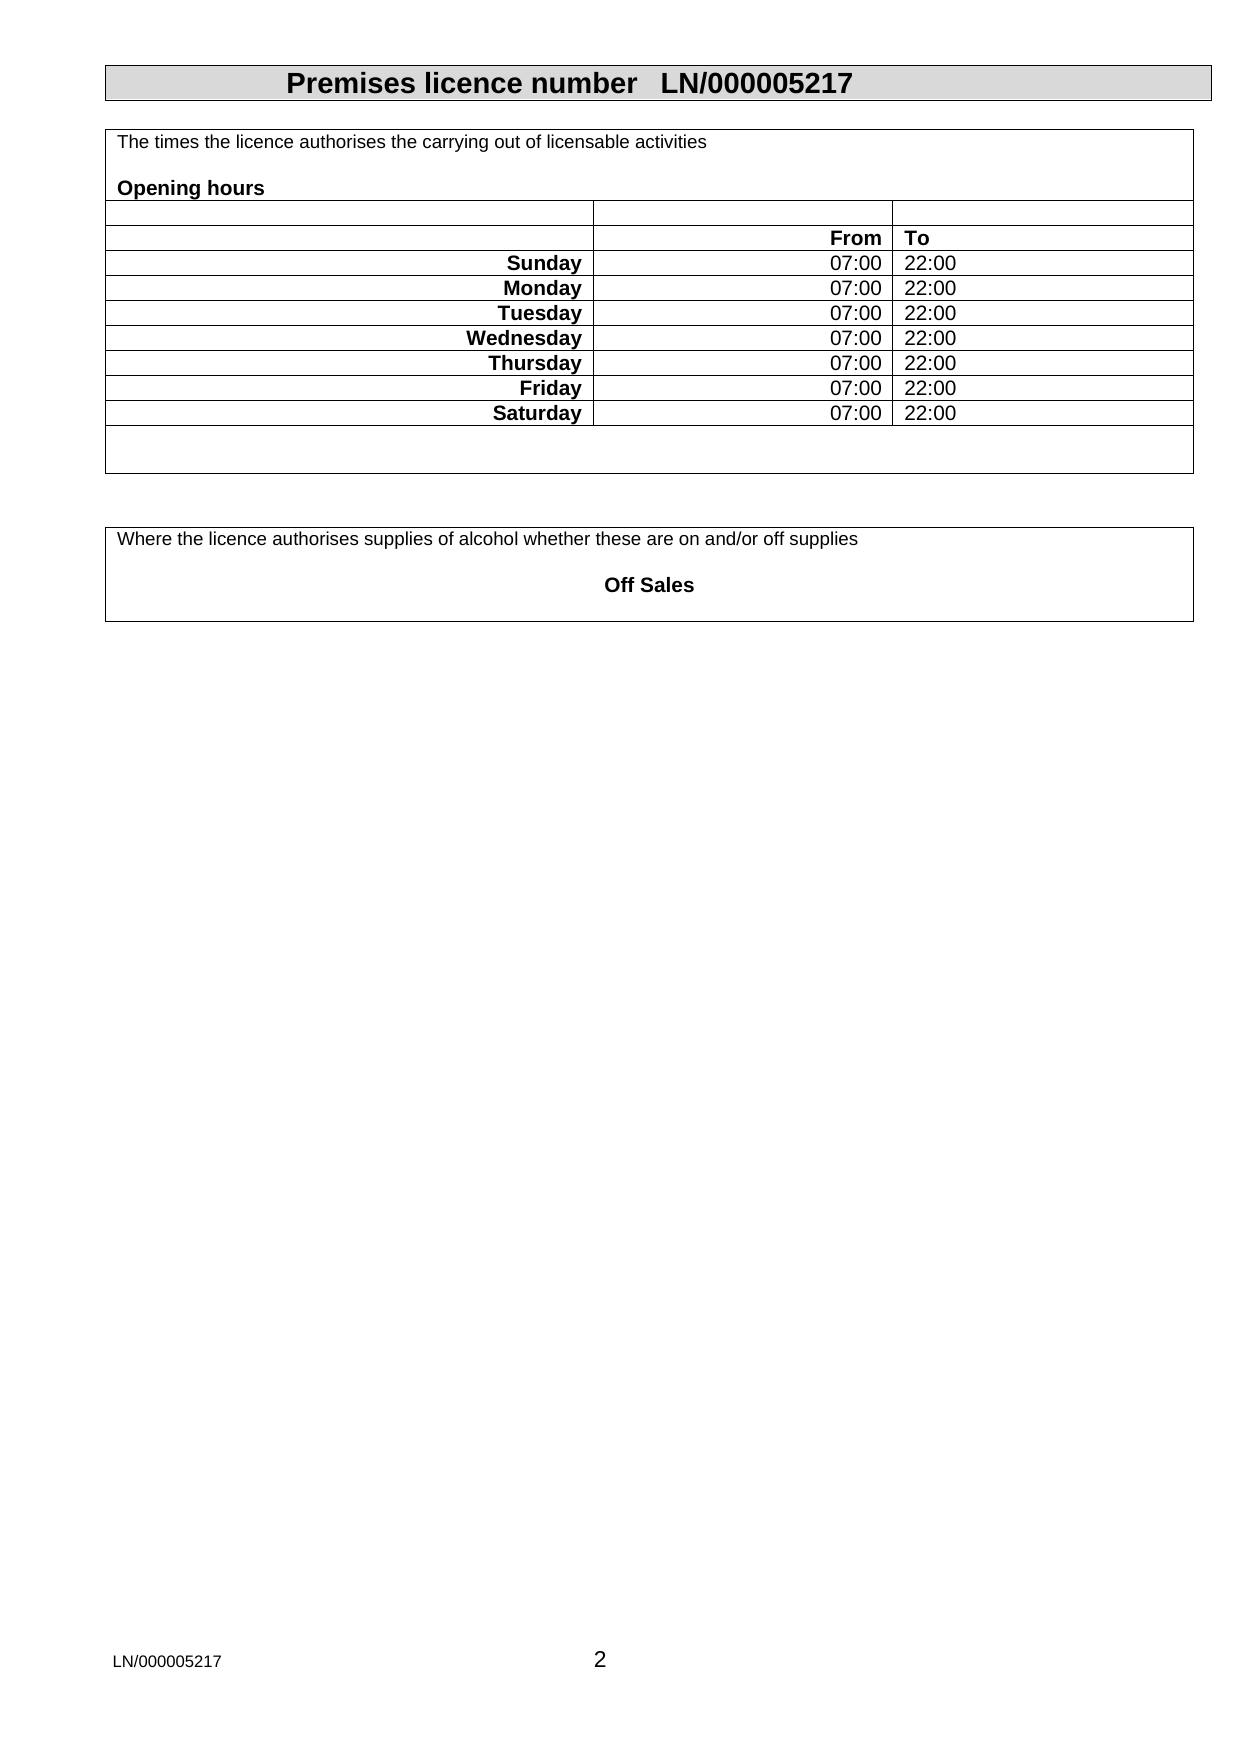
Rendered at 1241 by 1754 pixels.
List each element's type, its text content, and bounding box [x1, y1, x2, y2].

table_cell To [893, 226, 1193, 250]
table_header The times the licence authorises the carrying out of licensable activities Opening hours [106, 130, 1193, 200]
table_cell [106, 426, 1193, 473]
table_cell Sunday [106, 251, 593, 275]
table_cell 22:00 [893, 251, 1193, 275]
table_cell [594, 201, 892, 225]
table_cell [106, 226, 593, 250]
table_cell 07:00 [594, 301, 892, 325]
table_cell 07:00 [594, 376, 892, 400]
table_cell [106, 201, 593, 225]
table_cell Monday [106, 276, 593, 300]
table_cell Wednesday [106, 326, 593, 350]
table_cell 07:00 [594, 251, 892, 275]
table_cell 07:00 [594, 326, 892, 350]
table_cell Friday [106, 376, 593, 400]
table_cell 07:00 [594, 351, 892, 375]
table_cell 22:00 [893, 276, 1193, 300]
table_cell 07:00 [594, 401, 892, 425]
table_cell 22:00 [893, 301, 1193, 325]
table_header Where the licence authorises supplies of alcohol whether these are on and/or off supplies Off Sales [106, 528, 1193, 621]
table_cell Thursday [106, 351, 593, 375]
table_cell Saturday [106, 401, 593, 425]
table_cell [893, 201, 1193, 225]
table_cell 22:00 [893, 401, 1193, 425]
table_cell From [594, 226, 892, 250]
table_cell 22:00 [893, 326, 1193, 350]
table_cell 07:00 [594, 276, 892, 300]
table_cell 22:00 [893, 376, 1193, 400]
table_cell Tuesday [106, 301, 593, 325]
table_cell 22:00 [893, 351, 1193, 375]
